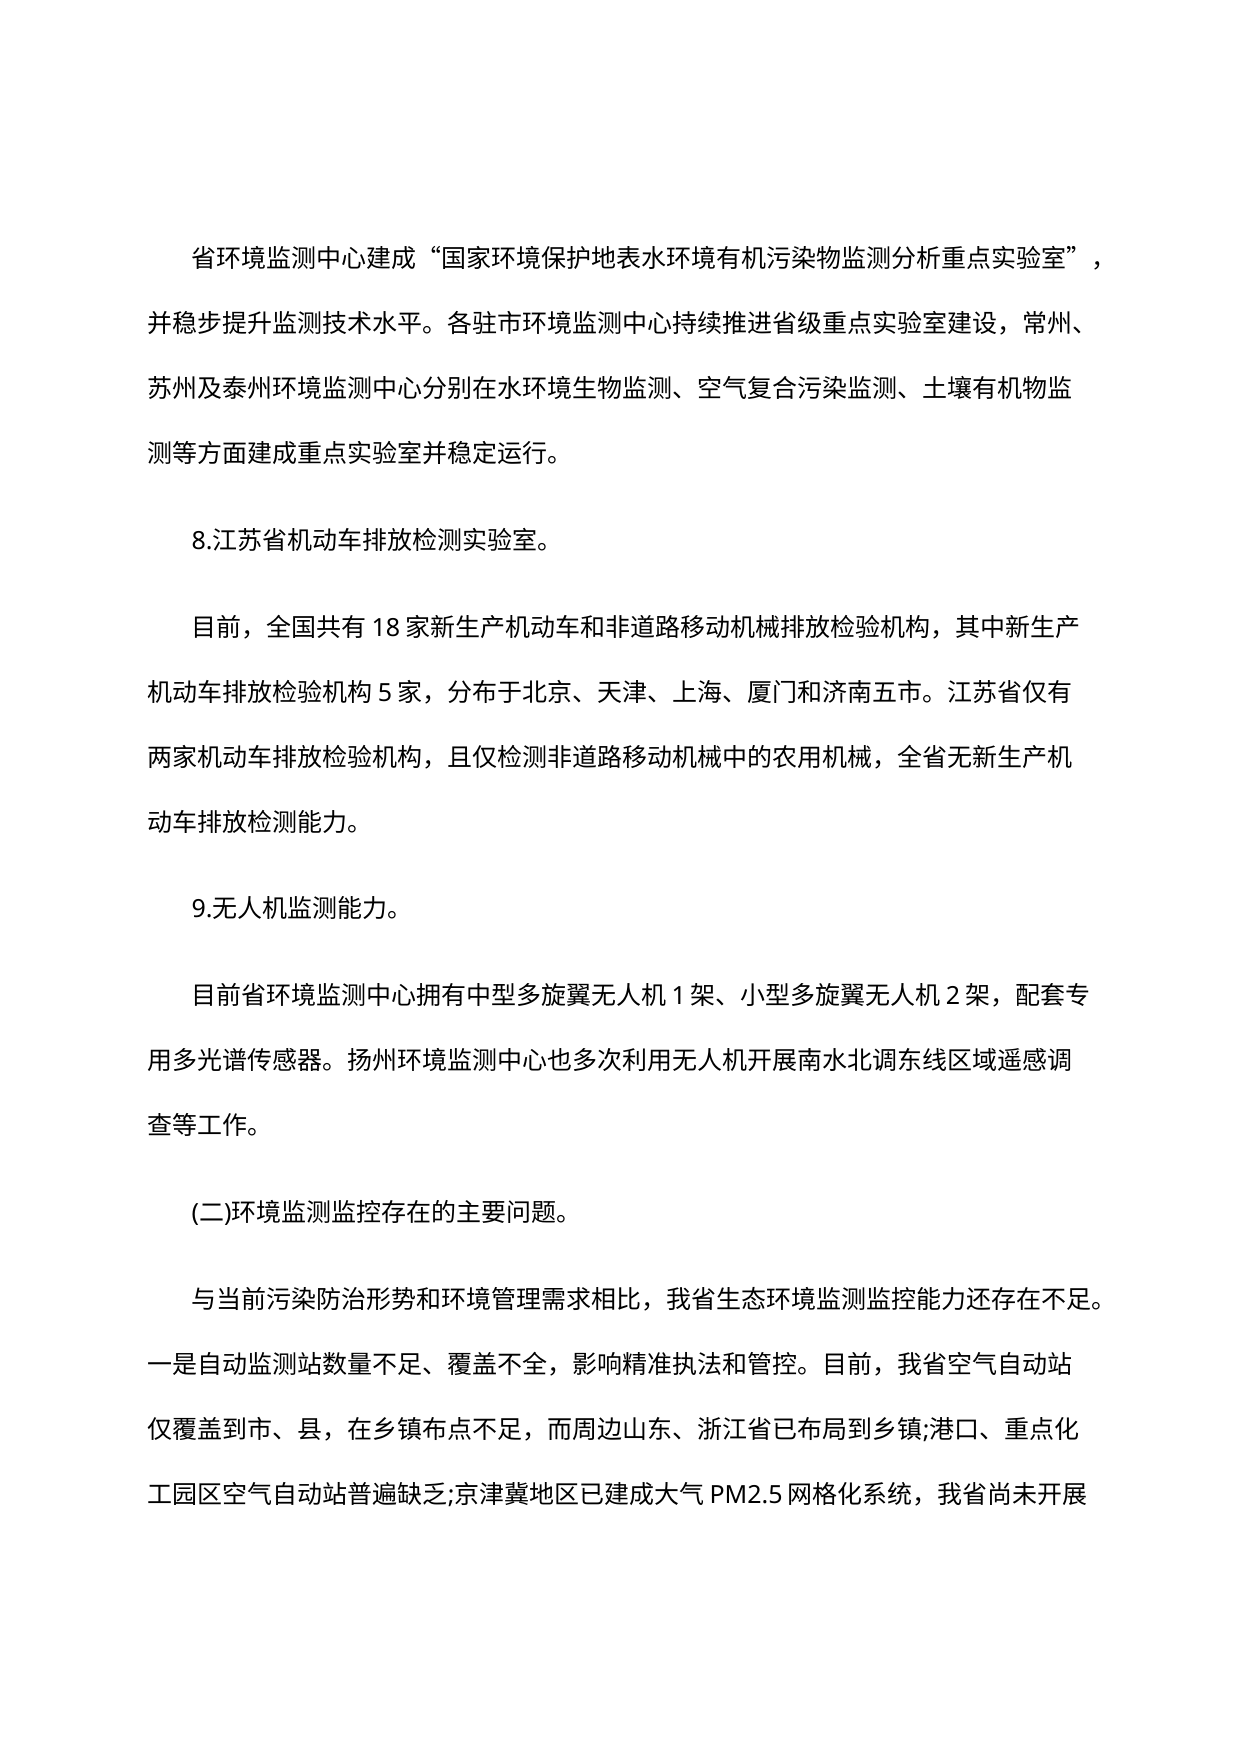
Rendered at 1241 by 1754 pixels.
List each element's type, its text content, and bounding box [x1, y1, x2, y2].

text 目前，全国共有18家新生产机动车和非道路移动机械排放检验机构，其中新生产机动车排放检验机构5家，分布于北京、天津、上海、厦门和济南五市。江苏省仅有两家机动车排放检验机构，且仅检测非道路移动机械中的农用机械，全省无新生产机动车排放检测能力。 [148, 593, 1093, 853]
text 目前省环境监测中心拥有中型多旋翼无人机1架、小型多旋翼无人机2架，配套专用多光谱传感器。扬州环境监测中心也多次利用无人机开展南水北调东线区域遥感调查等工作。 [148, 961, 1093, 1156]
text (二)环境监测监控存在的主要问题。 [148, 1178, 1093, 1243]
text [148, 1265, 1093, 1525]
text 省环境监测中心建成“国家环境保护地表水环境有机污染物监测分析重点实验室”，并稳步提升监测技术水平。各驻市环境监测中心持续推进省级重点实验室建设，常州、苏州及泰州环境监测中心分别在水环境生物监测、空气复合污染监测、土壤有机物监测等方面建成重点实验室并稳定运行。 [148, 224, 1093, 484]
text 8.江苏省机动车排放检测实验室。 [148, 506, 1093, 571]
text 9.无人机监测能力。 [148, 874, 1093, 939]
